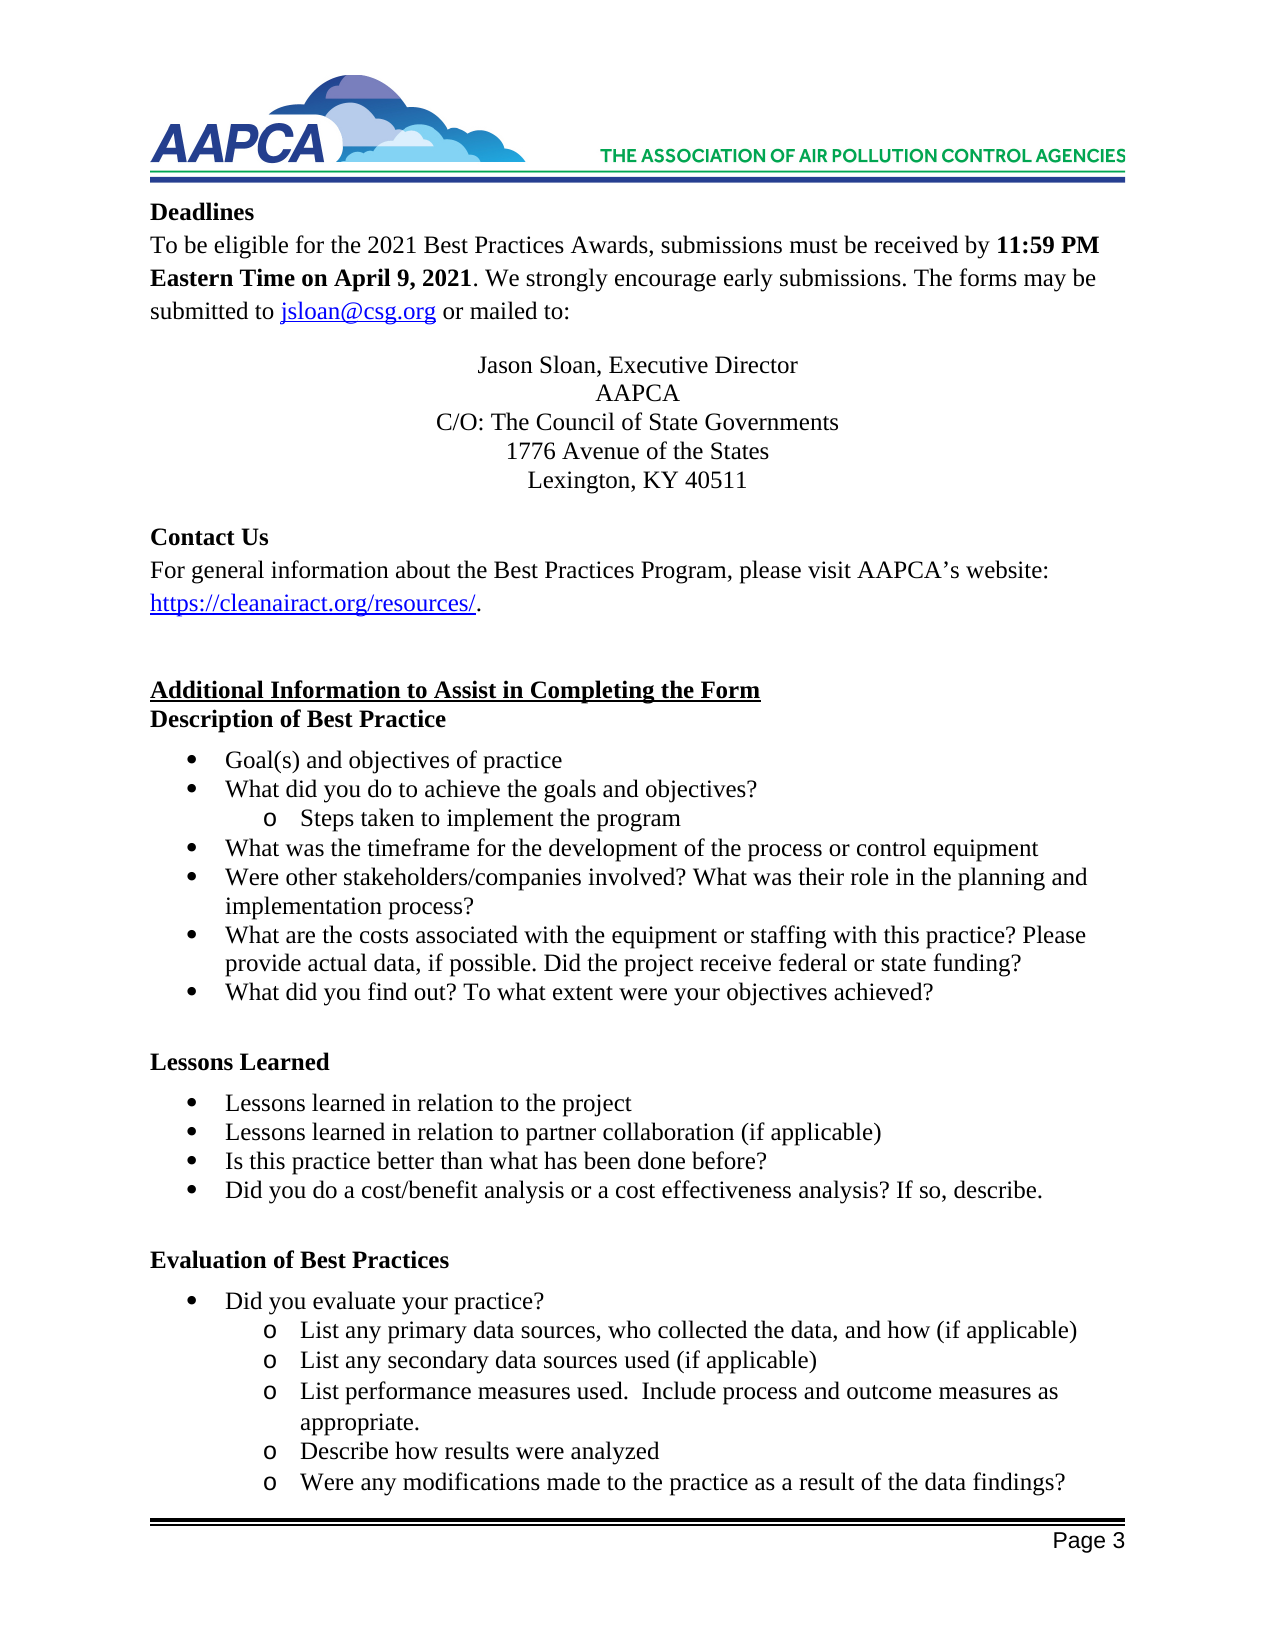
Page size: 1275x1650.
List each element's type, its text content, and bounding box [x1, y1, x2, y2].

list Were other stakeholders/companies involved? What was their role in the planning and implementation process? [187, 862, 1125, 920]
list Describe how results were analyzed [262, 1436, 1125, 1467]
list Steps taken to implement the program [262, 803, 1125, 833]
list What was the timeframe for the development of the process or control equipment [187, 833, 1125, 862]
text 1776 Avenue of the States [150, 436, 1125, 465]
list Lessons learned in relation to the project [187, 1088, 1125, 1117]
list Goal(s) and objectives of practice [187, 745, 1125, 774]
subtitle Evaluation of Best Practices [150, 1245, 1125, 1273]
list Lessons learned in relation to partner collaboration (if applicable) [187, 1117, 1125, 1146]
text For general information about the Best Practices Program, please visit AAPCA’s website: https://cleanairact.org/resources/. [150, 555, 1125, 617]
list What did you find out? To what extent were your objectives achieved? [187, 977, 1125, 1006]
list List performance measures used. Include process and outcome measures as appropriate. [262, 1376, 1125, 1436]
list List any primary data sources, who collected the data, and how (if applicable) [262, 1315, 1125, 1346]
list Did you do a cost/benefit analysis or a cost effectiveness analysis? If so, describe. [187, 1175, 1125, 1203]
list Did you evaluate your practice? [187, 1286, 1125, 1315]
subtitle Lessons Learned [150, 1047, 1125, 1076]
picture [150, 75, 1125, 183]
text Lexington, KY 40511 [150, 465, 1125, 493]
text C/O: The Council of State Governments [150, 407, 1125, 436]
text AAPCA [150, 378, 1125, 407]
subtitle Additional Information to Assist in Completing the Form Description of Best Practice [150, 675, 1125, 733]
list What are the costs associated with the equipment or staffing with this practice? Please provide actual data, if possible. Did the project receive federal or state funding? [187, 920, 1125, 977]
text Jason Sloan, Executive Director [150, 350, 1125, 378]
list Were any modifications made to the practice as a result of the data findings? [262, 1467, 1125, 1498]
list Is this practice better than what has been done before? [187, 1146, 1125, 1175]
list List any secondary data sources used (if applicable) [262, 1346, 1125, 1376]
subtitle Contact Us [150, 522, 1125, 551]
text To be eligible for the 2021 Best Practices Awards, submissions must be received by 11:59 PM Eastern Time on April 9, 2021. We strongly encourage early submissions. The forms may be submitted to jsloan@csg.org or mailed to: [150, 230, 1125, 325]
list What did you do to achieve the goals and objectives? [187, 774, 1125, 803]
subtitle Deadlines [150, 197, 1125, 226]
